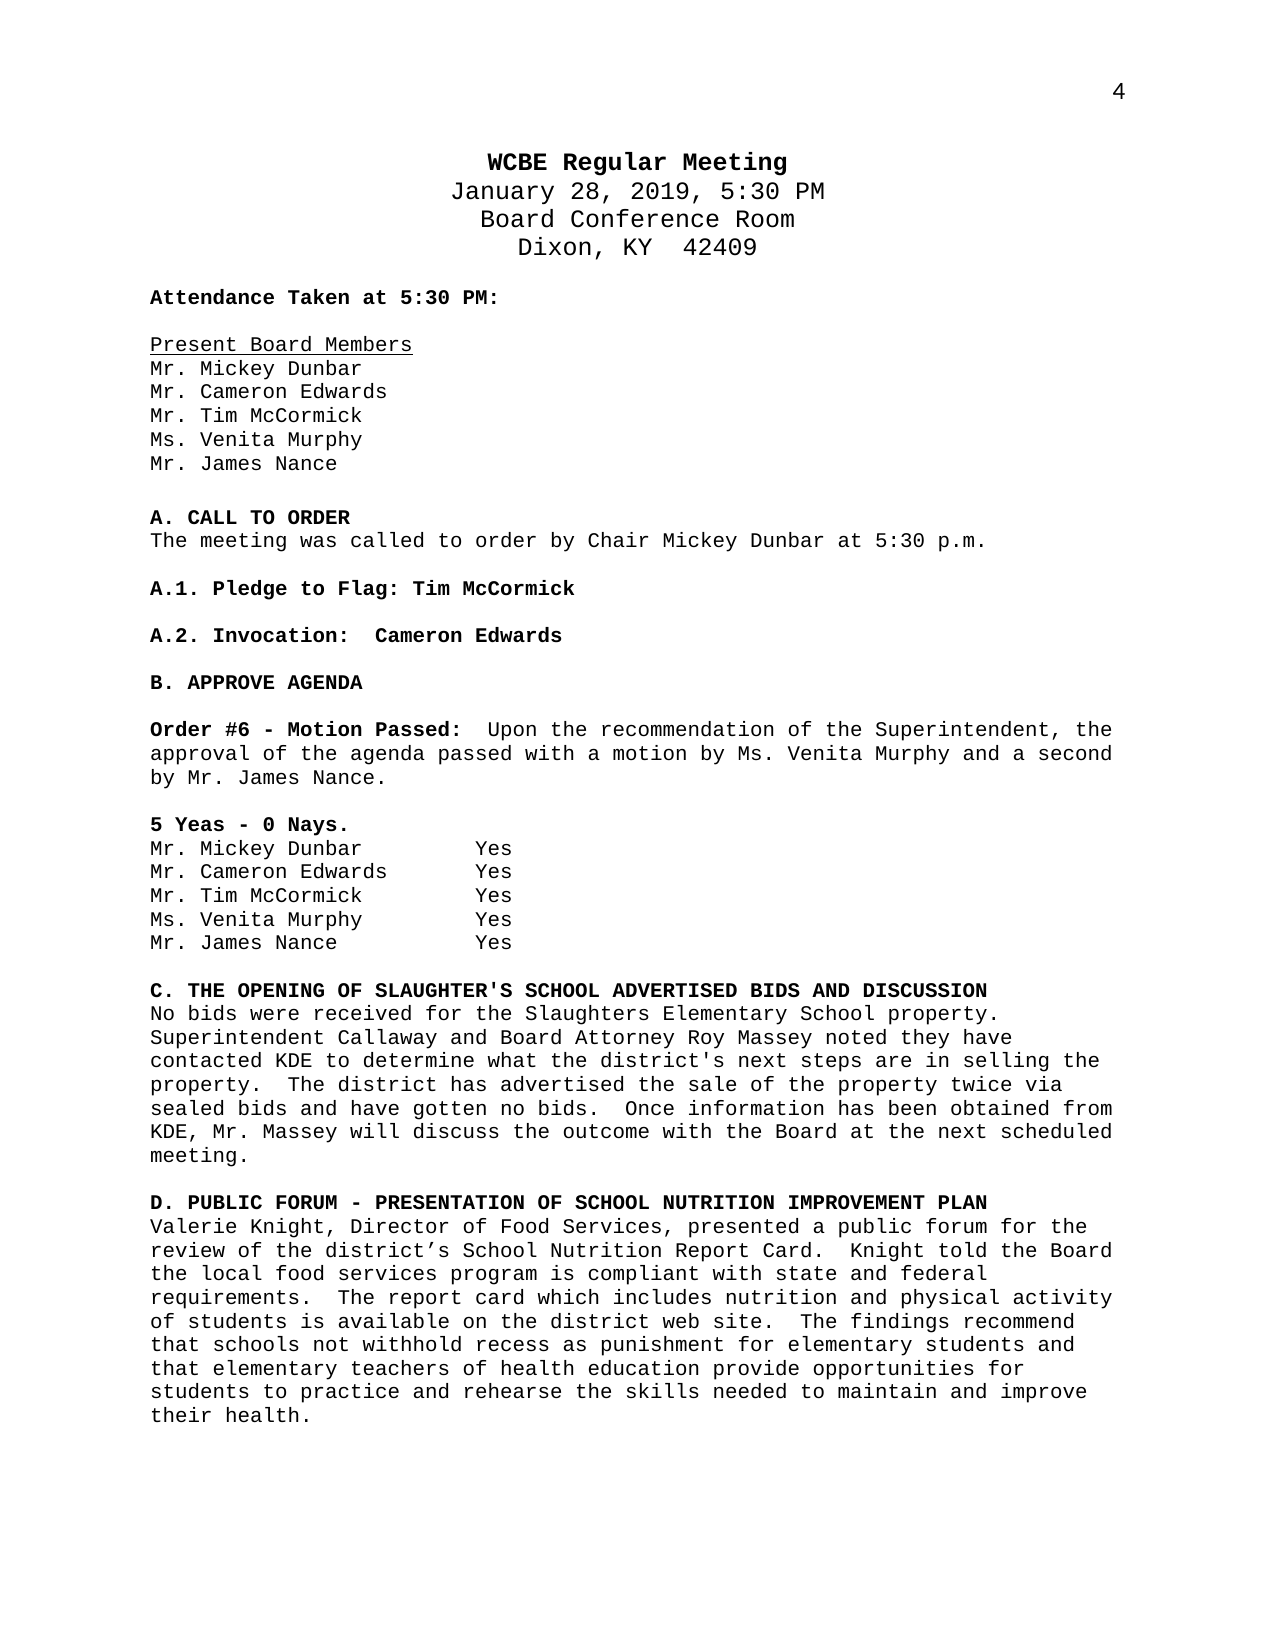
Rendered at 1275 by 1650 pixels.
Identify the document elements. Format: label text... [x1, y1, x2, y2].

text B. APPROVE AGENDA [150, 672, 1125, 696]
text Attendance Taken at 5:30 PM: [150, 287, 1125, 311]
text January 28, 2019, 5:30 PM [150, 178, 1125, 207]
text Mr. Mickey Dunbar [150, 358, 1125, 382]
text Order #6 - Motion Passed: Upon the recommendation of the Superintendent, the approval of the agenda passed with a motion by Ms. Venita Murphy and a second by Mr. James Nance. [150, 719, 1125, 790]
text Mr. Cameron Edwards Yes [150, 861, 1125, 885]
text Mr. James Nance [150, 452, 1125, 476]
text Board Conference Room [150, 207, 1125, 235]
text Present Board Members [150, 334, 1125, 358]
text Dixon, KY 42409 [150, 235, 1125, 263]
text The meeting was called to order by Chair Mickey Dunbar at 5:30 p.m. [150, 530, 1125, 554]
text No bids were received for the Slaughters Elementary School property. Superintendent Callaway and Board Attorney Roy Massey noted they have contacted KDE to determine what the district's next steps are in selling the property. The district has advertised the sale of the property twice via sealed bids and have gotten no bids. Once information has been obtained from KDE, Mr. Massey will discuss the outcome with the Board at the next scheduled meeting. [150, 1003, 1125, 1169]
text Ms. Venita Murphy Yes [150, 909, 1125, 932]
text Mr. James Nance Yes [150, 932, 1125, 956]
text Mr. Tim McCormick Yes [150, 885, 1125, 909]
text A.1. Pledge to Flag: Tim McCormick [150, 578, 1125, 601]
text Mr. Mickey Dunbar Yes [150, 838, 1125, 861]
text WCBE Regular Meeting [150, 150, 1125, 178]
text 5 Yeas - 0 Nays. [150, 814, 1125, 838]
text Ms. Venita Murphy [150, 429, 1125, 452]
text A. CALL TO ORDER [150, 507, 1125, 530]
text A.2. Invocation: Cameron Edwards [150, 625, 1125, 648]
text D. PUBLIC FORUM - PRESENTATION OF SCHOOL NUTRITION IMPROVEMENT PLAN [150, 1192, 1125, 1216]
text Mr. Cameron Edwards [150, 382, 1125, 405]
text C. THE OPENING OF SLAUGHTER'S SCHOOL ADVERTISED BIDS AND DISCUSSION [150, 979, 1125, 1003]
text Mr. Tim McCormick [150, 405, 1125, 429]
text Valerie Knight, Director of Food Services, presented a public forum for the review of the district’s School Nutrition Report Card. Knight told the Board the local food services program is compliant with state and federal requirements. The report card which includes nutrition and physical activity of students is available on the district web site. The findings recommend that schools not withhold recess as punishment for elementary students and that elementary teachers of health education provide opportunities for students to practice and rehearse the skills needed to maintain and improve their health. [150, 1216, 1125, 1429]
